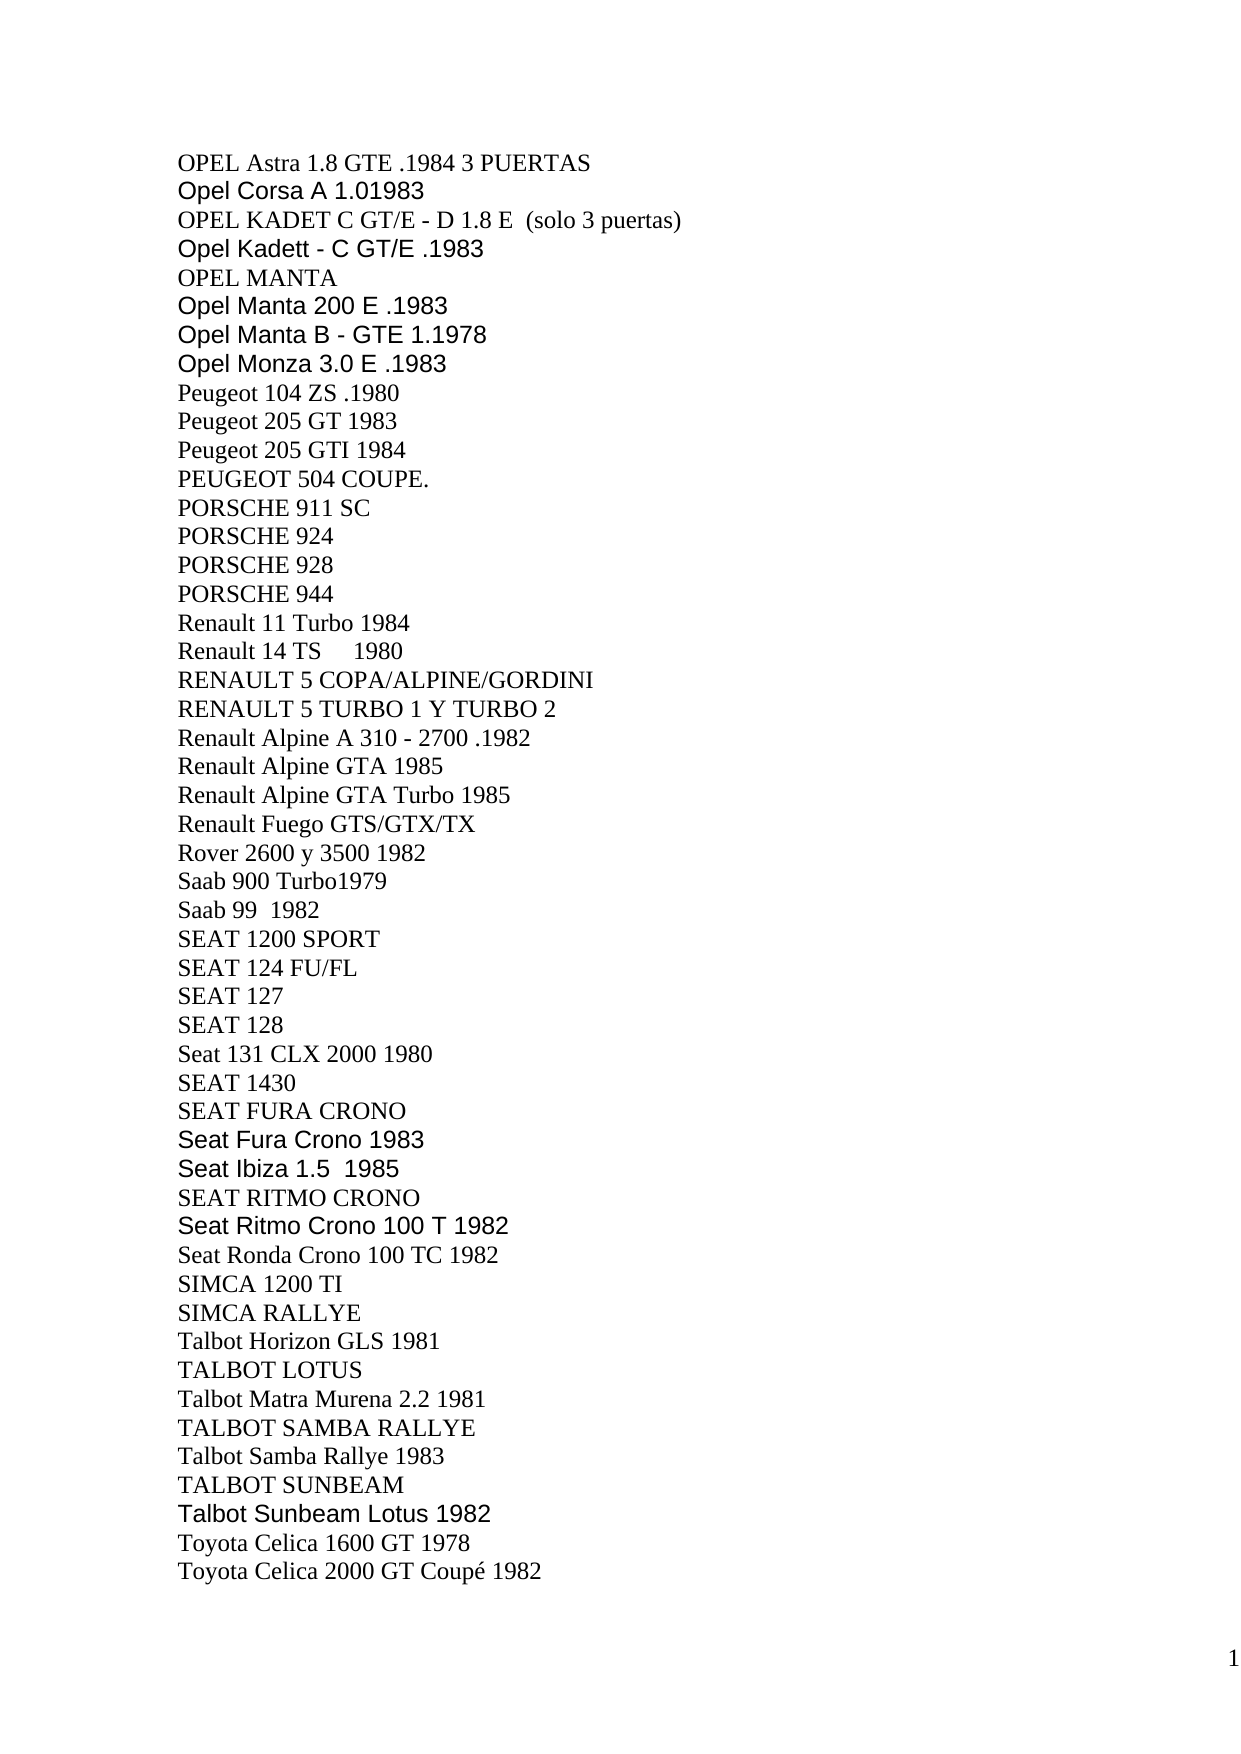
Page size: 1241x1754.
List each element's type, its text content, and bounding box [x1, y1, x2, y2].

text Seat Fura Crono 1983 [177, 1125, 1063, 1154]
text Talbot Sunbeam Lotus 1982 [177, 1499, 1063, 1528]
text Opel Manta B - GTE 1.1978 [177, 320, 1063, 349]
text SEAT 128 [177, 1010, 1063, 1039]
text OPEL MANTA [177, 263, 1063, 291]
text SEAT RITMO CRONO [177, 1183, 1063, 1211]
text Peugeot 205 GTI 1984 [177, 435, 1063, 464]
text Talbot Samba Rallye 1983 [177, 1441, 1063, 1470]
text Seat 131 CLX 2000 1980 [177, 1039, 1063, 1068]
text Seat Ronda Crono 100 TC 1982 [177, 1240, 1063, 1269]
text SIMCA 1200 TI [177, 1269, 1063, 1298]
text Renault Alpine GTA Turbo 1985 [177, 780, 1063, 809]
text Renault 14 TS 1980 [177, 636, 1063, 665]
text Opel Corsa A 1.01983 [177, 176, 1063, 205]
text Saab 99 1982 [177, 895, 1063, 924]
text Talbot Horizon GLS 1981 [177, 1326, 1063, 1355]
text Rover 2600 y 3500 1982 [177, 838, 1063, 866]
text SEAT 1200 SPORT [177, 924, 1063, 953]
text Opel Kadett - C GT/E .1983 [177, 234, 1063, 263]
text Opel Manta 200 E .1983 [177, 291, 1063, 320]
text PORSCHE 911 SC [177, 493, 1063, 521]
text TALBOT SAMBA RALLYE [177, 1413, 1063, 1441]
text Seat Ibiza 1.5 1985 [177, 1154, 1063, 1183]
text Seat Ritmo Crono 100 T 1982 [177, 1211, 1063, 1240]
text Peugeot 205 GT 1983 [177, 406, 1063, 435]
text Saab 900 Turbo1979 [177, 866, 1063, 895]
text Renault Alpine A 310 - 2700 .1982 [177, 723, 1063, 751]
text SEAT 124 FU/FL [177, 953, 1063, 981]
text PORSCHE 924 [177, 521, 1063, 550]
text RENAULT 5 COPA/ALPINE/GORDINI [177, 665, 1063, 694]
text Peugeot 104 ZS .1980 [177, 378, 1063, 406]
text Toyota Celica 1600 GT 1978 [177, 1528, 1063, 1556]
text SEAT 1430 [177, 1068, 1063, 1096]
text SEAT FURA CRONO [177, 1096, 1063, 1125]
text OPEL KADET C GT/E - D 1.8 E (solo 3 puertas) [177, 205, 1063, 234]
text Renault Alpine GTA 1985 [177, 751, 1063, 780]
text Renault Fuego GTS/GTX/TX [177, 809, 1063, 838]
text PEUGEOT 504 COUPE. [177, 464, 1063, 493]
text Toyota Celica 2000 GT Coupé 1982 [177, 1556, 1063, 1585]
text SIMCA RALLYE [177, 1298, 1063, 1326]
text Talbot Matra Murena 2.2 1981 [177, 1384, 1063, 1413]
text SEAT 127 [177, 981, 1063, 1010]
text RENAULT 5 TURBO 1 Y TURBO 2 [177, 694, 1063, 723]
text PORSCHE 928 [177, 550, 1063, 579]
text TALBOT SUNBEAM [177, 1470, 1063, 1499]
text PORSCHE 944 [177, 579, 1063, 608]
text TALBOT LOTUS [177, 1355, 1063, 1384]
text Renault 11 Turbo 1984 [177, 608, 1063, 636]
text Opel Monza 3.0 E .1983 [177, 349, 1063, 378]
text OPEL Astra 1.8 GTE .1984 3 PUERTAS [177, 148, 1063, 176]
